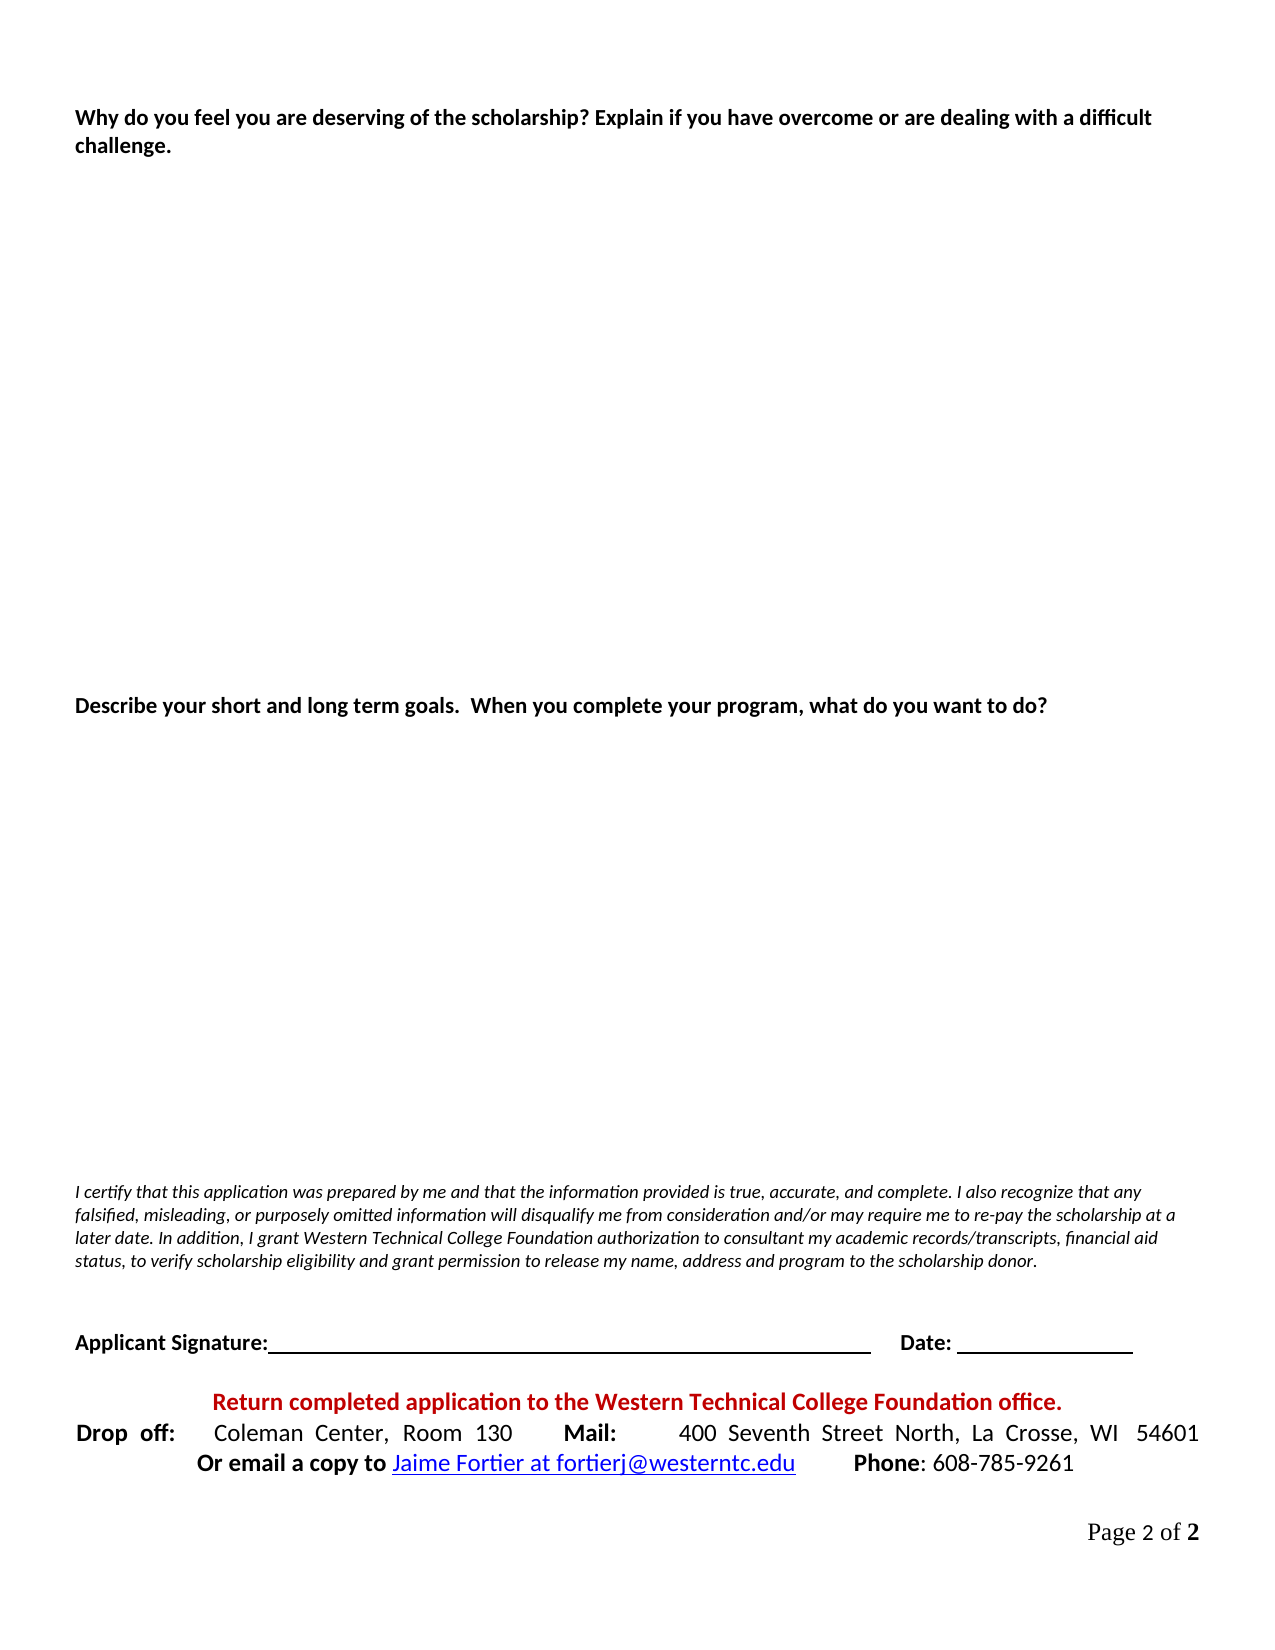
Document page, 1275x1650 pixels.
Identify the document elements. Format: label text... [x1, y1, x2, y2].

text Return completed application to the Western Technical College Foundation office. [64, 1386, 1211, 1417]
text Drop off: Coleman Center, Room 130 Mail: 400 Seventh Street North, La Crosse, WI 54601 [64, 1417, 1211, 1447]
text Or email a copy to Jaime Fortier at fortierj@westerntc.edu Phone: 608-785-9261 [64, 1447, 1206, 1478]
text I certify that this application was prepared by me and that the information provided is true, accurate, and complete. I also recognize that any falsified, misleading, or purposely omitted information will disqualify me from consideration and/or may require me to re-pay the scholarship at a later date. In addition, I grant Western Technical College Foundation authorization to consultant my academic records/transcripts, financial aid status, to verify scholarship eligibility and grant permission to release my name, address and program to the scholarship donor. [75, 1181, 1180, 1272]
text Why do you feel you are deserving of the scholarship? Explain if you have overcome or are dealing with a difficult challenge. [75, 103, 1212, 159]
text Applicant Signature: Date: [75, 1328, 1212, 1356]
text Describe your short and long term goals. When you complete your program, what do you want to do? [75, 691, 1212, 719]
